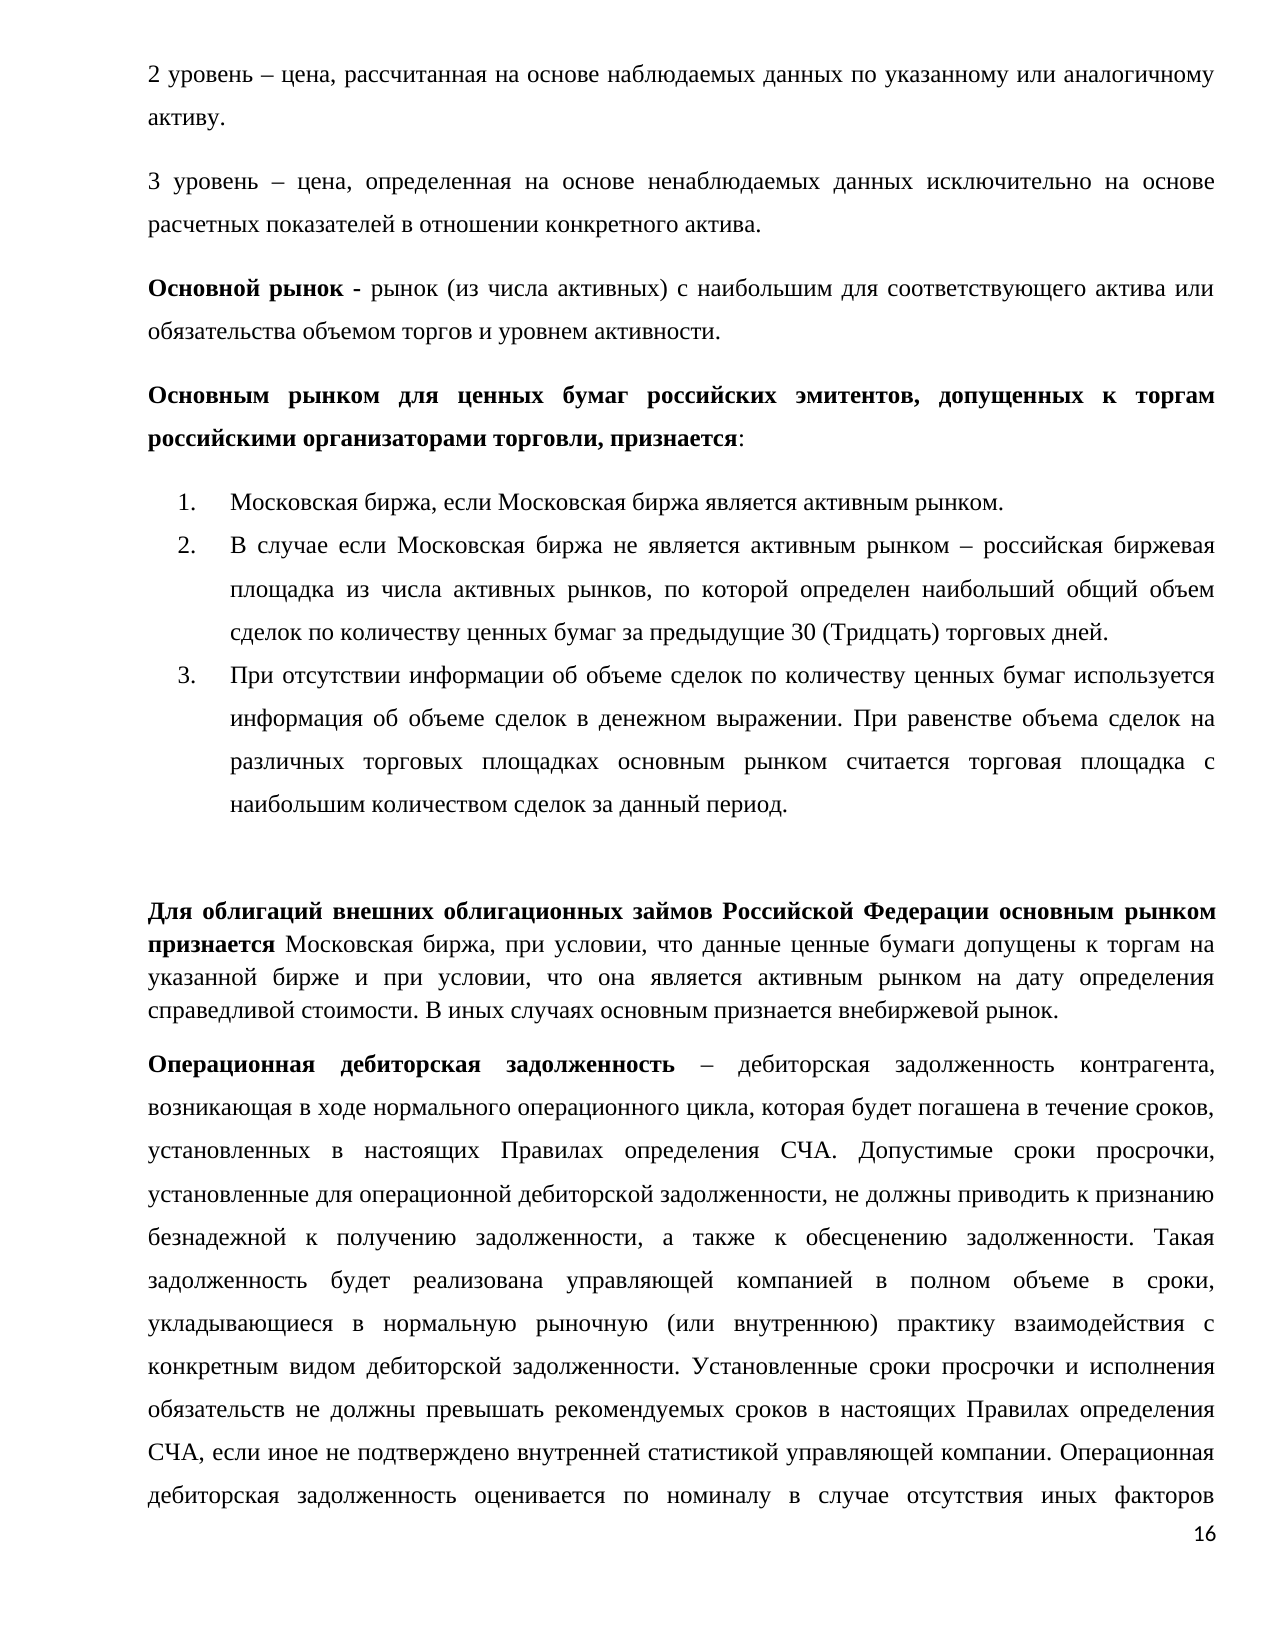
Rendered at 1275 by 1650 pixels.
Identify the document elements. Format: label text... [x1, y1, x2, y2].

list Московская биржа, если Московская биржа является активным рынком. [177, 487, 1216, 516]
list В случае если Московская биржа не является активным рынком – российская биржевая площадка из числа активных рынков, по которой определен наибольший общий объем сделок по количеству ценных бумаг за предыдущие 30 (Тридцать) торговых дней. [177, 531, 1216, 646]
text Для облигаций внешних облигационных займов Российской Федерации основным рынком признается Московская биржа, при условии, что данные ценные бумаги допущены к торгам на указанной бирже и при условии, что она является активным рынком на дату определения справедливой стоимости. В иных случаях основным признается внебиржевой рынок. [148, 896, 1216, 1024]
text Основной рынок - рынок (из числа активных) с наибольшим для соответствующего актива или обязательства объемом торгов и уровнем активности. [148, 273, 1216, 345]
text 2 уровень – цена, рассчитанная на основе наблюдаемых данных по указанному или аналогичному активу. [148, 59, 1216, 131]
text 3 уровень – цена, определенная на основе ненаблюдаемых данных исключительно на основе расчетных показателей в отношении конкретного актива. [148, 166, 1216, 238]
text Основным рынком для ценных бумаг российских эмитентов, допущенных к торгам российскими организаторами торговли, признается: [148, 380, 1216, 452]
list При отсутствии информации об объеме сделок по количеству ценных бумаг используется информация об объеме сделок в денежном выражении. При равенстве объема сделок на различных торговых площадках основным рынком считается торговая площадка с наибольшим количеством сделок за данный период. [177, 660, 1216, 818]
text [148, 1049, 1216, 1509]
